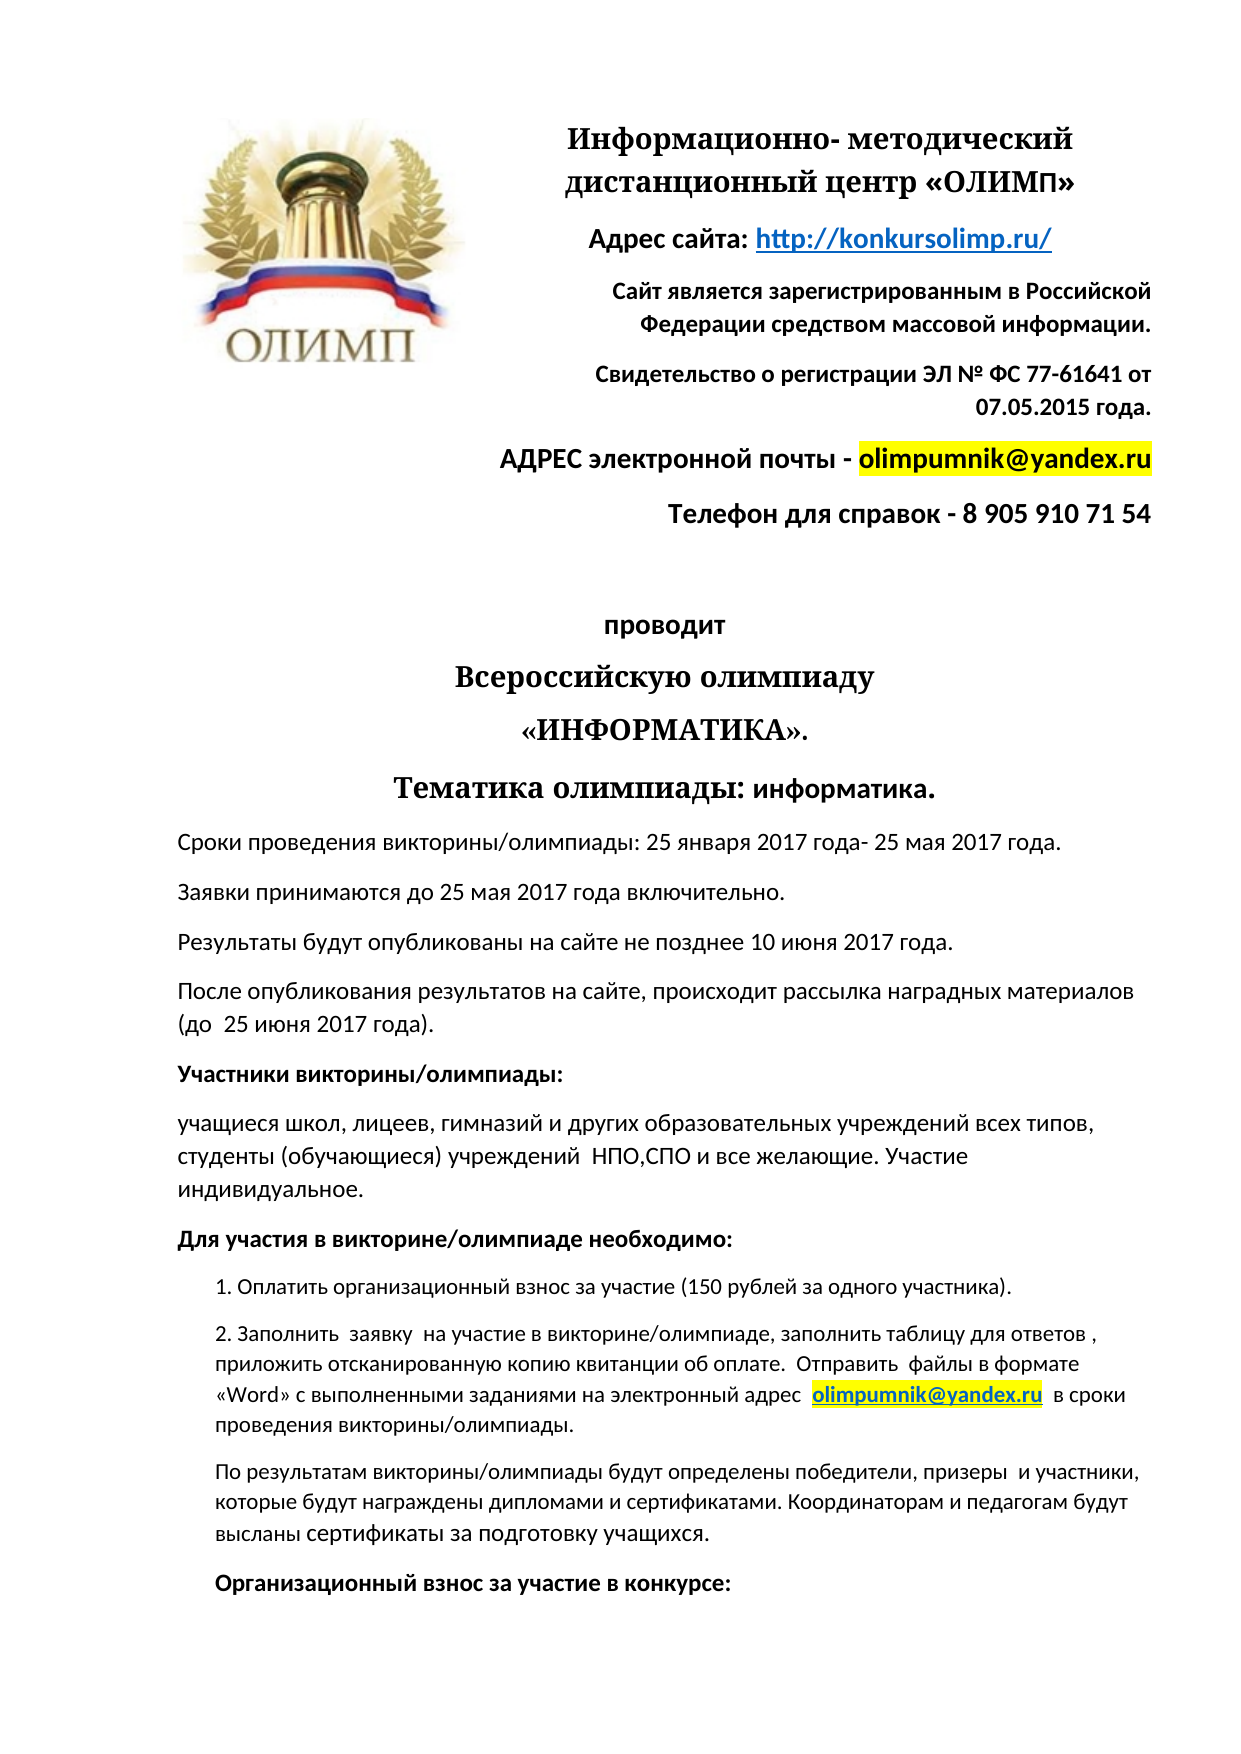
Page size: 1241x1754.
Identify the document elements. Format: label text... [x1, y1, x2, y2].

text Организационный взнос за участие в конкурсе: [215, 1567, 1152, 1597]
text проводит [177, 606, 1152, 641]
text Информационно- методический дистанционный центр «ОЛИМП» [470, 118, 1152, 201]
text учащиеся школ, лицеев, гимназий и других образовательных учреждений всех типов, студенты (обучающиеся) учреждений НПО,СПО и все желающие. Участие индивидуальное. [177, 1107, 1152, 1204]
text Сроки проведения викторины/олимпиады: 25 января 2017 года- 25 мая 2017 года. [177, 827, 1152, 857]
text Всероссийскую олимпиаду [177, 661, 1152, 694]
text «ИНФОРМАТИКА». [177, 714, 1152, 748]
text 2. Заполнить заявку на участие в викторине/олимпиаде, заполнить таблицу для ответов , приложить отсканированную копию квитанции об оплате. Отправить файлы в формате «Word» с выполненными заданиями на электронный адрес olimpumnik@yandex.ru в сроки проведения викторины/олимпиады. [215, 1319, 1152, 1438]
text Тематика олимпиады: информатика. [177, 767, 1152, 807]
text Для участия в викторине/олимпиаде необходимо: [177, 1223, 1152, 1253]
picture [177, 118, 470, 370]
text Сайт является зарегистрированным в Российской Федерации средством массовой информации. [470, 276, 1152, 339]
text 1. Оплатить организационный взнос за участие (150 рублей за одного участника). [215, 1272, 1152, 1300]
text После опубликования результатов на сайте, происходит рассылка наградных материалов (до 25 июня 2017 года). [177, 975, 1152, 1039]
text Телефон для справок - 8 905 910 71 54 [177, 496, 1152, 531]
text Результаты будут опубликованы на сайте не позднее 10 июня 2017 года. [177, 926, 1152, 956]
text АДРЕС электронной почты - olimpumnik@yandex.ru [177, 441, 859, 476]
text По результатам викторины/олимпиады будут определены победители, призеры и участники, которые будут награждены дипломами и сертификатами. Координаторам и педагогам будут высланы сертификаты за подготовку учащихся. [215, 1457, 1152, 1548]
text Адрес сайта: http://konkursolimp.ru/ [470, 220, 1152, 256]
text Участники викторины/олимпиады: [177, 1058, 1152, 1088]
text Заявки принимаются до 25 мая 2017 года включительно. [177, 876, 1152, 907]
text Свидетельство о регистрации ЭЛ № ФС 77-61641 от 07.05.2015 года. [177, 358, 1152, 421]
